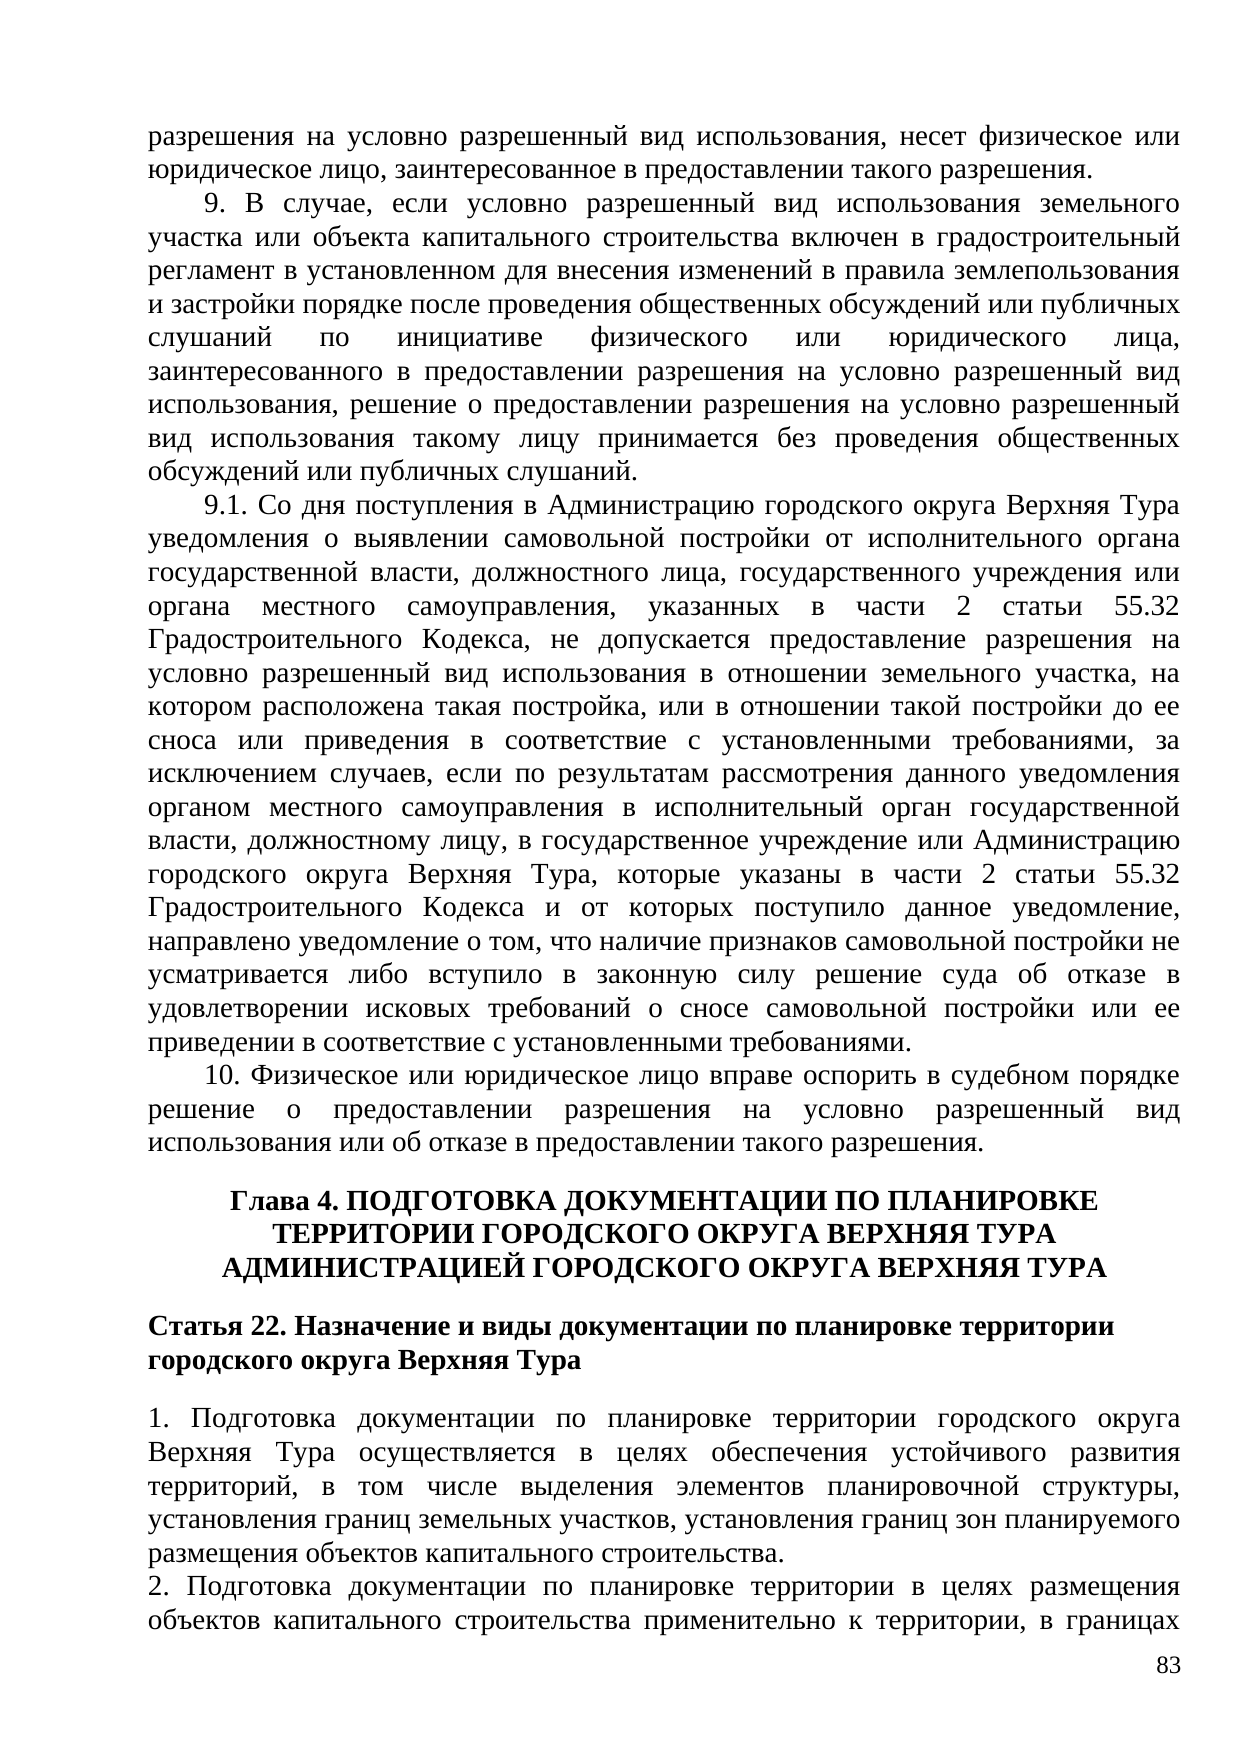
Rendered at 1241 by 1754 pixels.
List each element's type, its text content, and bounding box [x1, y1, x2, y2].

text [148, 1568, 1181, 1635]
text 9. В случае, если условно разрешенный вид использования земельного участка или объекта капитального строительства включен в градостроительный регламент в установленном для внесения изменений в правила землепользования и застройки порядке после проведения общественных обсуждений или публичных слушаний по инициативе физического или юридического лица, заинтересованного в предоставлении разрешения на условно разрешенный вид использования, решение о предоставлении разрешения на условно разрешенный вид использования такому лицу принимается без проведения общественных обсуждений или публичных слушаний. [148, 185, 1181, 487]
text 9.1. Со дня поступления в Администрацию городского округа Верхняя Тура уведомления о выявлении самовольной постройки от исполнительного органа государственной власти, должностного лица, государственного учреждения или органа местного самоуправления, указанных в части 2 статьи 55.32 Градостроительного Кодекса, не допускается предоставление разрешения на условно разрешенный вид использования в отношении земельного участка, на котором расположена такая постройка, или в отношении такой постройки до ее сноса или приведения в соответствие с установленными требованиями, за исключением случаев, если по результатам рассмотрения данного уведомления органом местного самоуправления в исполнительный орган государственной власти, должностному лицу, в государственное учреждение или Администрацию городского округа Верхняя Тура, которые указаны в части 2 статьи 55.32 Градостроительного Кодекса и от которых поступило данное уведомление, направлено уведомление о том, что наличие признаков самовольной постройки не усматривается либо вступило в законную силу решение суда об отказе в удовлетворении исковых требований о сносе самовольной постройки или ее приведении в соответствие с установленными требованиями. [148, 487, 1181, 1057]
subtitle Глава 4. ПОДГОТОВКА ДОКУМЕНТАЦИИ ПО ПЛАНИРОВКЕ ТЕРРИТОРИИ ГОРОДСКОГО ОКРУГА ВЕРХНЯЯ ТУРА АДМИНИСТРАЦИЕЙ ГОРОДСКОГО ОКРУГА ВЕРХНЯЯ ТУРА [148, 1183, 1181, 1283]
text 1. Подготовка документации по планировке территории городского округа Верхняя Тура осуществляется в целях обеспечения устойчивого развития территорий, в том числе выделения элементов планировочной структуры, установления границ земельных участков, установления границ зон планируемого размещения объектов капитального строительства. [148, 1401, 1181, 1568]
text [148, 118, 1181, 185]
text 10. Физическое или юридическое лицо вправе оспорить в судебном порядке решение о предоставлении разрешения на условно разрешенный вид использования или об отказе в предоставлении такого разрешения. [148, 1057, 1181, 1158]
subtitle Статья 22. Назначение и виды документации по планировке территории городского округа Верхняя Тура [148, 1308, 1181, 1376]
